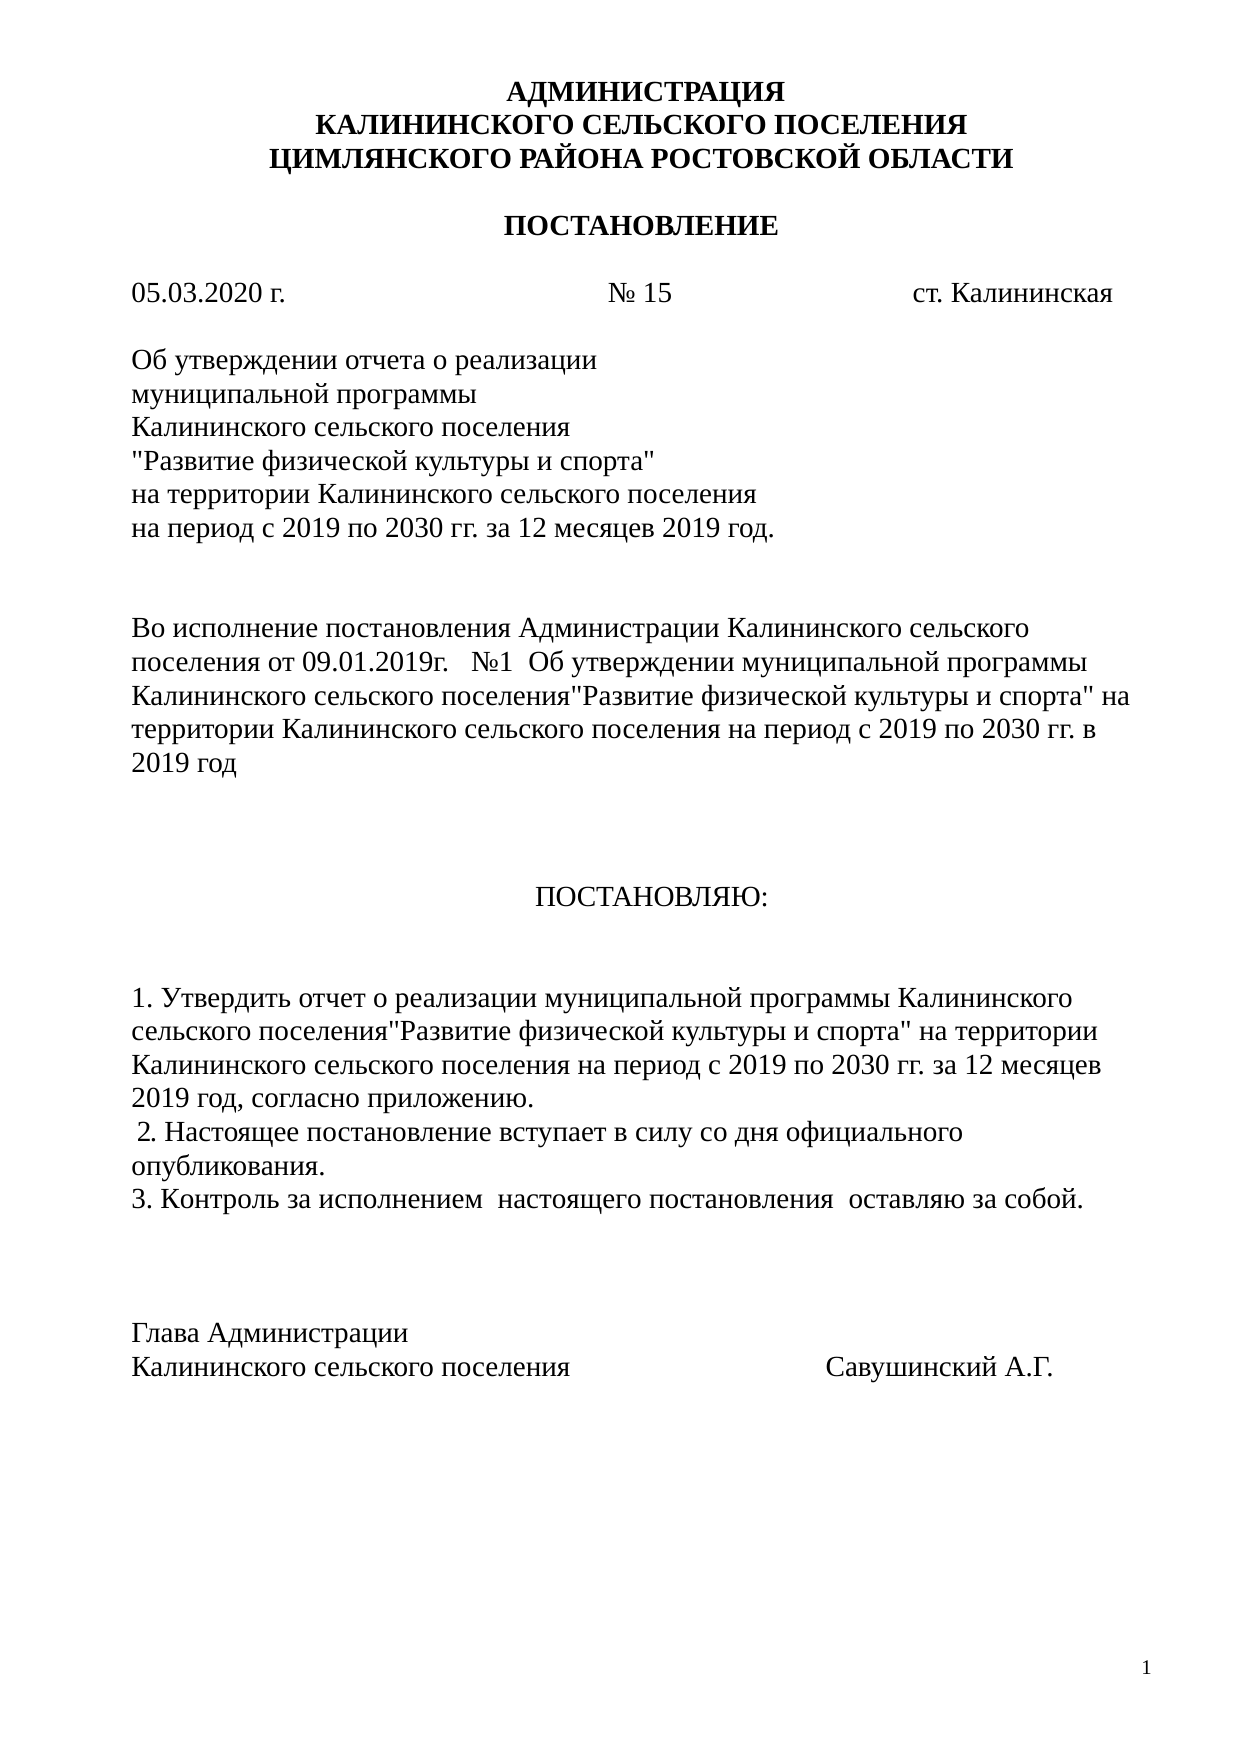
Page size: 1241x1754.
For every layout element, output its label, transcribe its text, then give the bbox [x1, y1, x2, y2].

text 05.03.2020 г. № 15 ст. Калининская [131, 275, 1152, 309]
text "Развитие физической культуры и спорта" [131, 443, 1152, 476]
text Калининского сельского поселения Савушинский А.Г. [131, 1349, 1152, 1382]
text 1. Утвердить отчет о реализации муниципальной программы Калининского сельского поселения"Развитие физической культуры и спорта" на территории Калининского сельского поселения на период с 2019 по 2030 гг. за 12 месяцев 2019 год, согласно приложению. [131, 980, 1152, 1114]
text Глава Администрации [131, 1315, 1152, 1349]
text ЦИМЛЯНСКОГО РАЙОНА РОСТОВСКОЙ ОБЛАСТИ [131, 141, 1152, 174]
text на период с 2019 по 2030 гг. за 12 месяцев 2019 год. [131, 510, 1152, 543]
text КАЛИНИНСКОГО СЕЛЬСКОГО ПОСЕЛЕНИЯ [131, 107, 1152, 141]
text на территории Калининского сельского поселения [131, 476, 1152, 510]
text 3. Контроль за исполнением настоящего постановления оставляю за собой. [131, 1181, 1152, 1215]
text 2. Настоящее постановление вступает в силу со дня официального опубликования. [131, 1114, 1152, 1181]
text ПОСТАНОВЛЕНИЕ [131, 208, 1152, 242]
text ПОСТАНОВЛЯЮ: [535, 879, 1152, 913]
title муниципальной программы Калининского сельского поселения [131, 376, 1152, 443]
text Во исполнение постановления Администрации Калининского сельского поселения от 09.01.2019г. №1 Об утверждении муниципальной программы Калининского сельского поселения"Развитие физической культуры и спорта" на территории Калининского сельского поселения на период с 2019 по 2030 гг. в 2019 год [131, 611, 1152, 778]
text АДМИНИСТРАЦИЯ [131, 74, 1152, 107]
title Об утверждении отчета о реализации [131, 342, 1152, 376]
